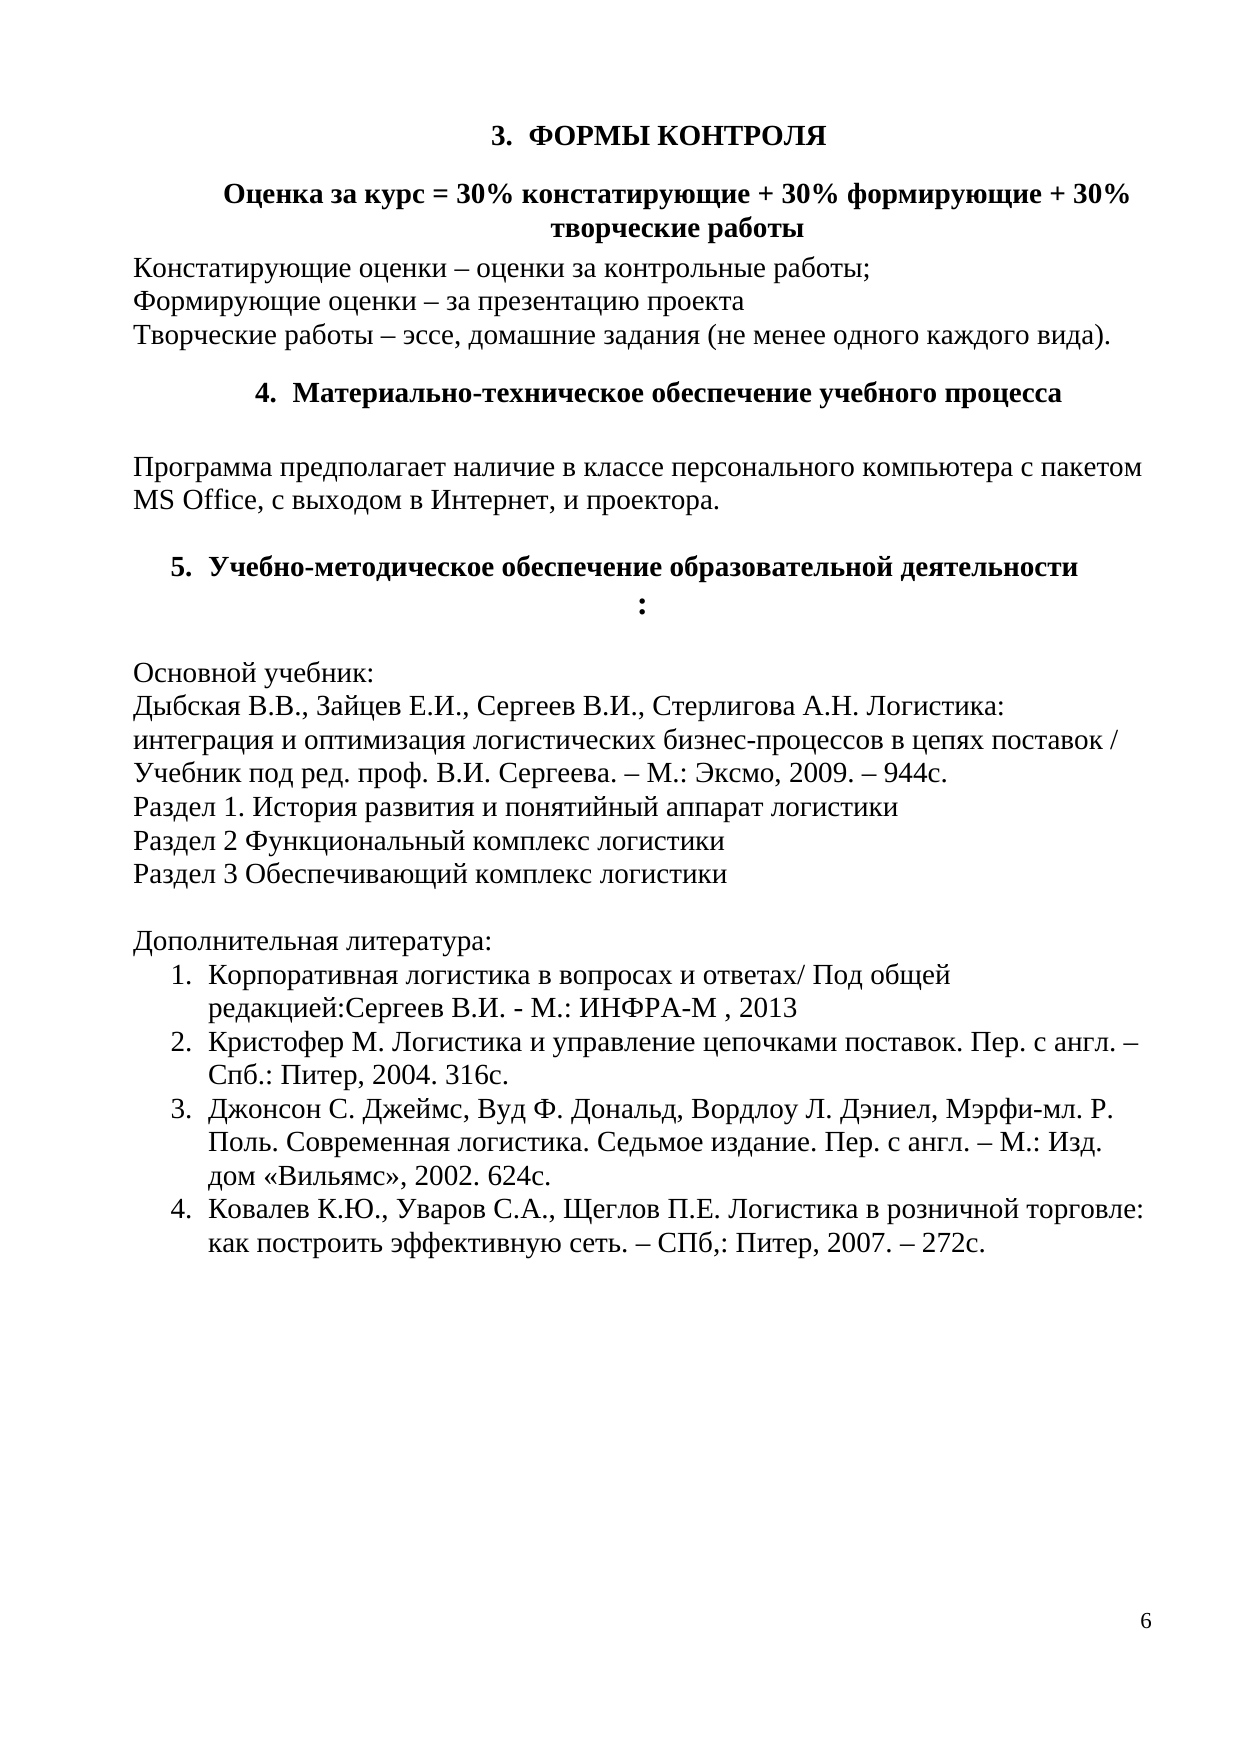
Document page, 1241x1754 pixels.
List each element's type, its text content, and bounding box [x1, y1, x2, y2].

text : [133, 583, 1152, 621]
text Основной учебник: [133, 655, 1152, 688]
subtitle ФОРМЫ КОНТРОЛЯ [170, 118, 1147, 152]
text Раздел 2 Функциональный комплекс логистики [133, 823, 1152, 856]
subtitle Творческие работы – эссе, домашние задания (не менее одного каждого вида). [133, 317, 1152, 351]
list Кристофер М. Логистика и управление цепочками поставок. Пер. с англ. – Спб.: Питер, 2004. 316с. [170, 1024, 1152, 1091]
subtitle Программа предполагает наличие в классе персонального компьютера с пакетом MS Office, с выходом в Интернет, и проектора. [133, 449, 1152, 516]
subtitle Формирующие оценки – за презентацию проекта [133, 283, 1152, 317]
text Дополнительная литература: [133, 923, 1152, 957]
list Корпоративная логистика в вопросах и ответах/ Под общей редакцией:Сергеев В.И. - М.: ИНФРА-М , 2013 [170, 957, 1152, 1024]
text Дыбская В.В., Зайцев Е.И., Сергеев В.И., Стерлигова А.Н. Логистика: интеграция и оптимизация логистических бизнес-процессов в цепях поставок / Учебник под ред. проф. В.И. Сергеева. – М.: Эксмо, 2009. – 944с. [133, 688, 1152, 789]
list Учебно-методическое обеспечение образовательной деятельности [170, 549, 1152, 583]
subtitle Материально-техническое обеспечение учебного процесса [170, 376, 1147, 409]
subtitle Оценка за курс = 30% констатирующие + 30% формирующие + 30% творческие работы [208, 177, 1147, 244]
list Джонсон С. Джеймс, Вуд Ф. Дональд, Вордлоу Л. Дэниел, Мэрфи-мл. Р. Поль. Современная логистика. Седьмое издание. Пер. с англ. – М.: Изд. дом «Вильямс», 2002. 624с. [170, 1091, 1152, 1192]
list Ковалев К.Ю., Уваров С.А., Щеглов П.Е. Логистика в розничной торговле: как построить эффективную сеть. – СПб,: Питер, 2007. – 272с. [170, 1192, 1152, 1259]
text Раздел 3 Обеспечивающий комплекс логистики [133, 856, 1152, 890]
text Раздел 1. История развития и понятийный аппарат логистики [133, 789, 1152, 823]
subtitle Констатирующие оценки – оценки за контрольные работы; [133, 250, 1152, 283]
